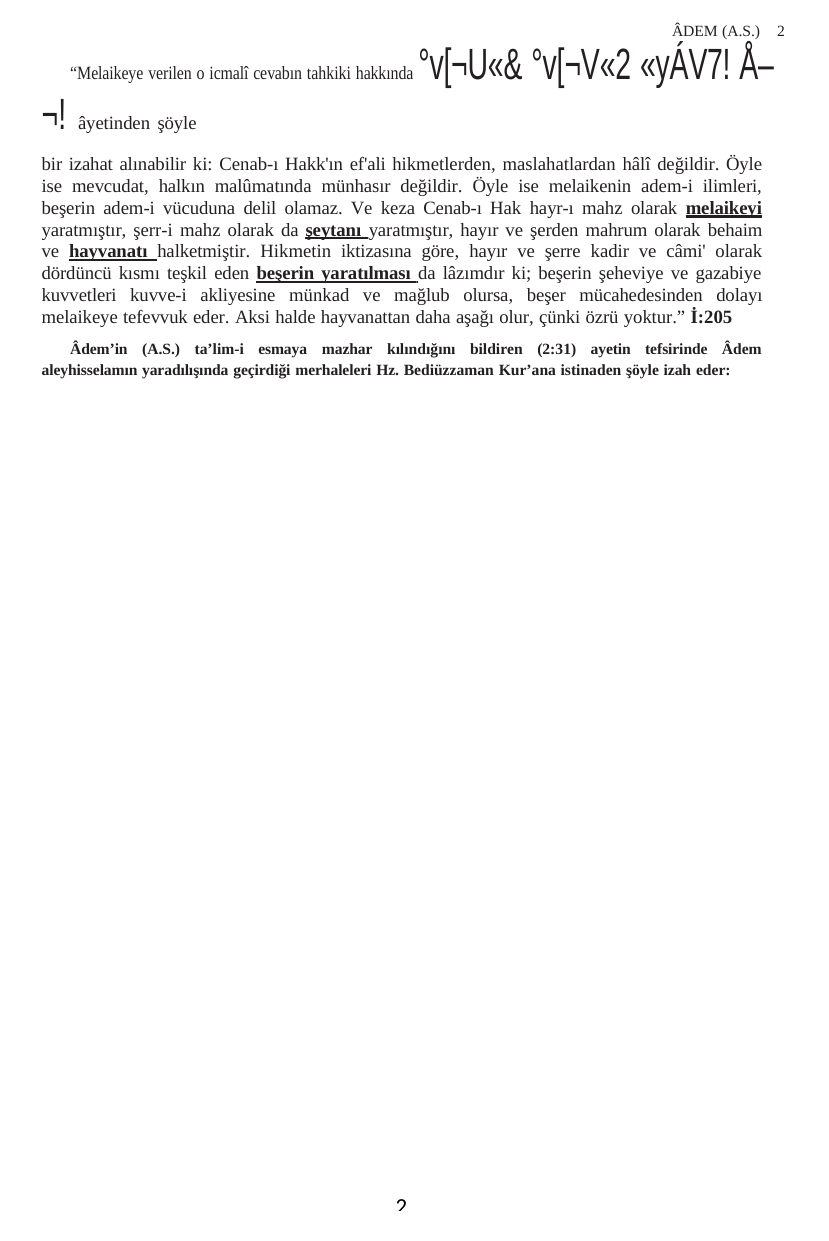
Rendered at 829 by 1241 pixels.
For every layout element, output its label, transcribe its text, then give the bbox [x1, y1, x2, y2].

text bir izahat alınabilir ki: Cenab-ı Hakk'ın ef'ali hikmetlerden, maslahatlardan hâlî değildir. Öyle ise mevcudat, halkın malûmatında münhasır değildir. Öyle ise melaikenin adem-i ilimleri, beşerin adem-i vücuduna delil olamaz. Ve keza Cenab-ı Hak hayr-ı mahz olarak melaikeyi yaratmıştır, şerr-i mahz olarak da şeytanı yaratmıştır, hayır ve şerden mahrum olarak behaim ve hayvanatı halketmiştir. Hikmetin iktizasına göre, hayır ve şerre kadir ve câmi' olarak dördüncü kısmı teşkil eden beşerin yaratılması da lâzımdır ki; beşerin şeheviye ve gazabiye kuvvetleri kuvve-i akliyesine münkad ve mağlub olursa, beşer mücahedesinden dolayı melaikeye tefevvuk eder. Aksi halde hayvanattan daha aşağı olur, çünki özrü yoktur.” İ:205 [41, 153, 762, 327]
text Âdem’in (A.S.) ta’lim-i esmaya mazhar kılındığını bildiren (2:31) ayetin tefsirinde Âdem aleyhisselamın yaradılışında geçirdiği merhaleleri Hz. Bediüzzaman Kur’ana istinaden şöyle izah eder: [41, 340, 762, 378]
text “Melaikeye verilen o icmalî cevabın tahkiki hakkında °v[¬U«& °v[¬V«2 «yÁV7! Å–¬! âyetinden şöyle [41, 39, 774, 139]
